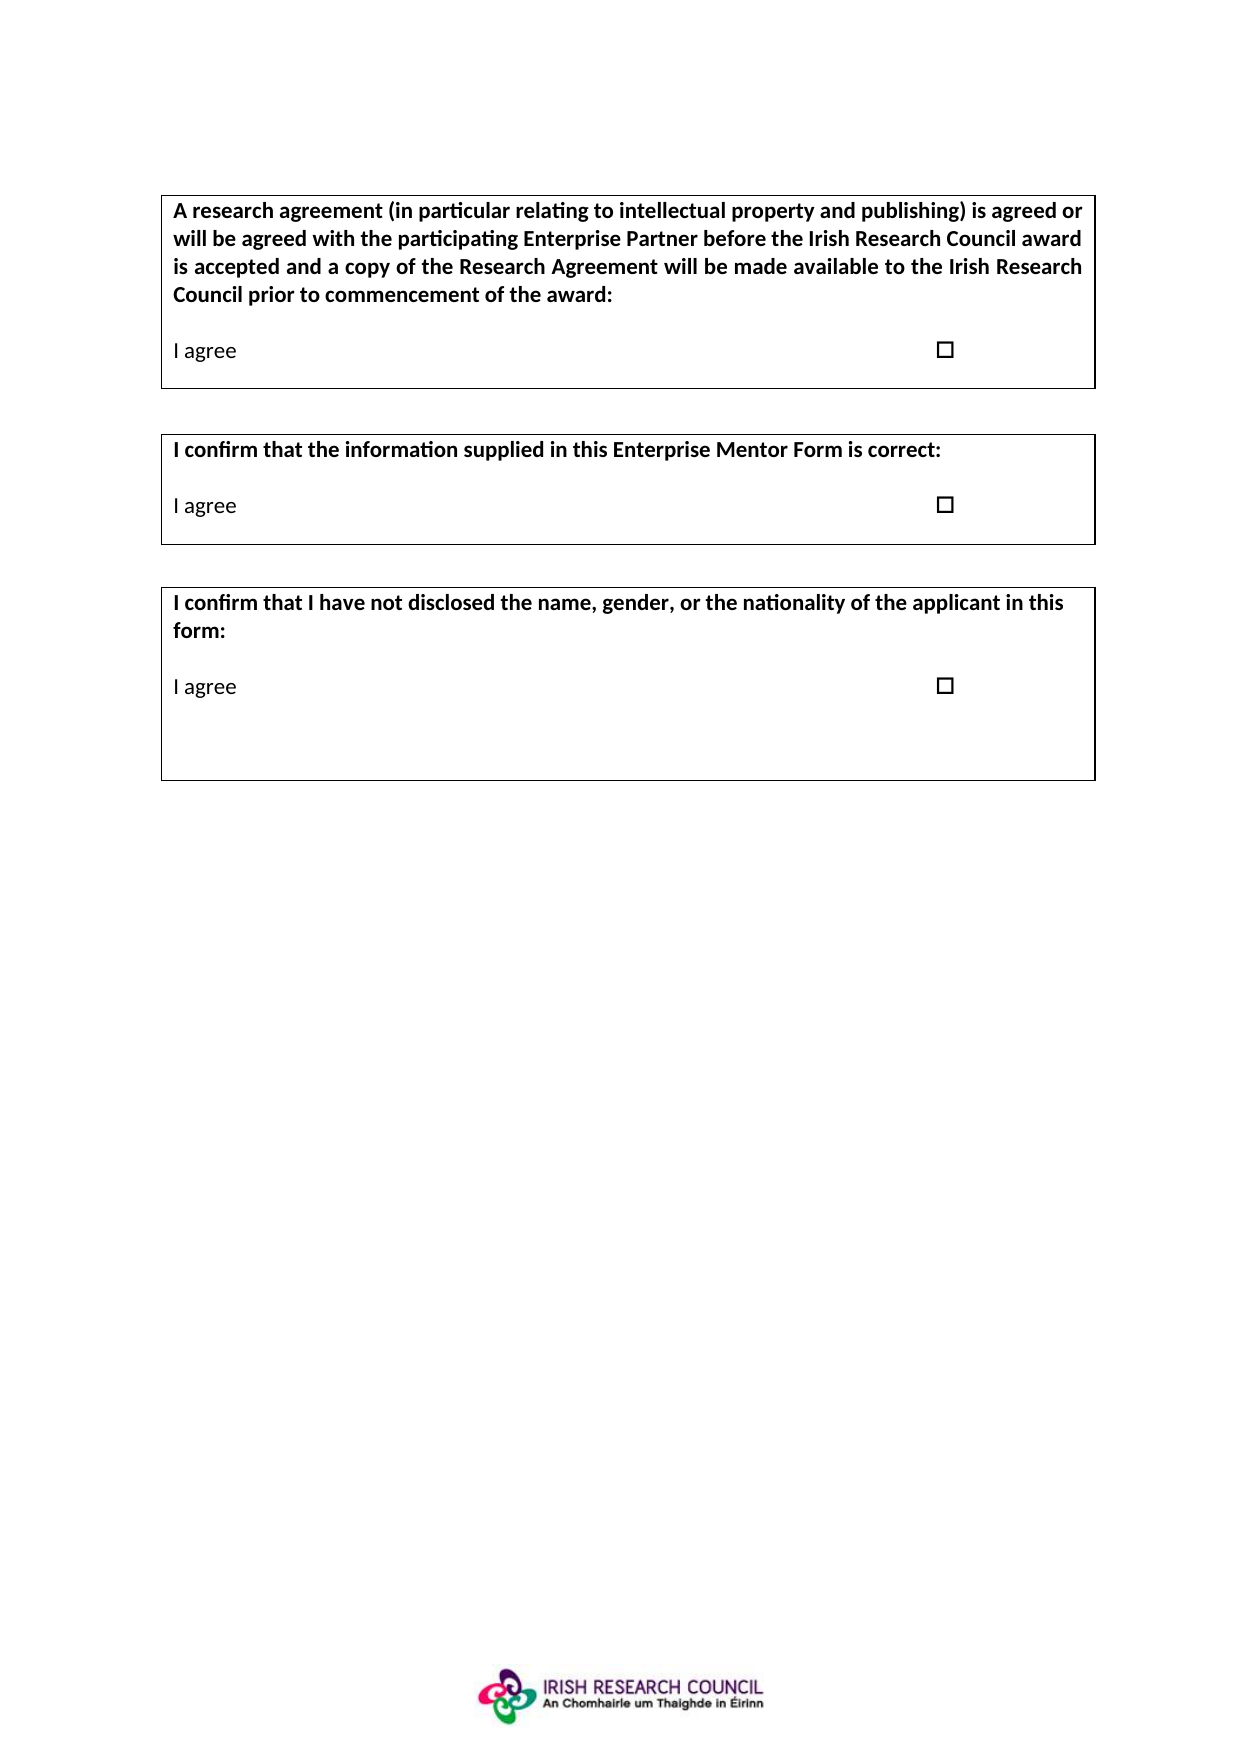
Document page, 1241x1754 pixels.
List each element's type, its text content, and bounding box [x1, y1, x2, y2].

picture [473, 1664, 764, 1727]
table_header I confirm that I have not disclosed the name, gender, or the nationality of the applicant in this form: I agree [162, 588, 1094, 780]
table_header I confirm that the information supplied in this Enterprise Mentor Form is correct: I agree [162, 435, 1094, 544]
table_header A research agreement (in particular relating to intellectual property and publishing) is agreed or will be agreed with the participating Enterprise Partner before the Irish Research Council award is accepted and a copy of the Research Agreement will be made available to the Irish Research Council prior to commencement of the award: I agree [162, 196, 1094, 388]
